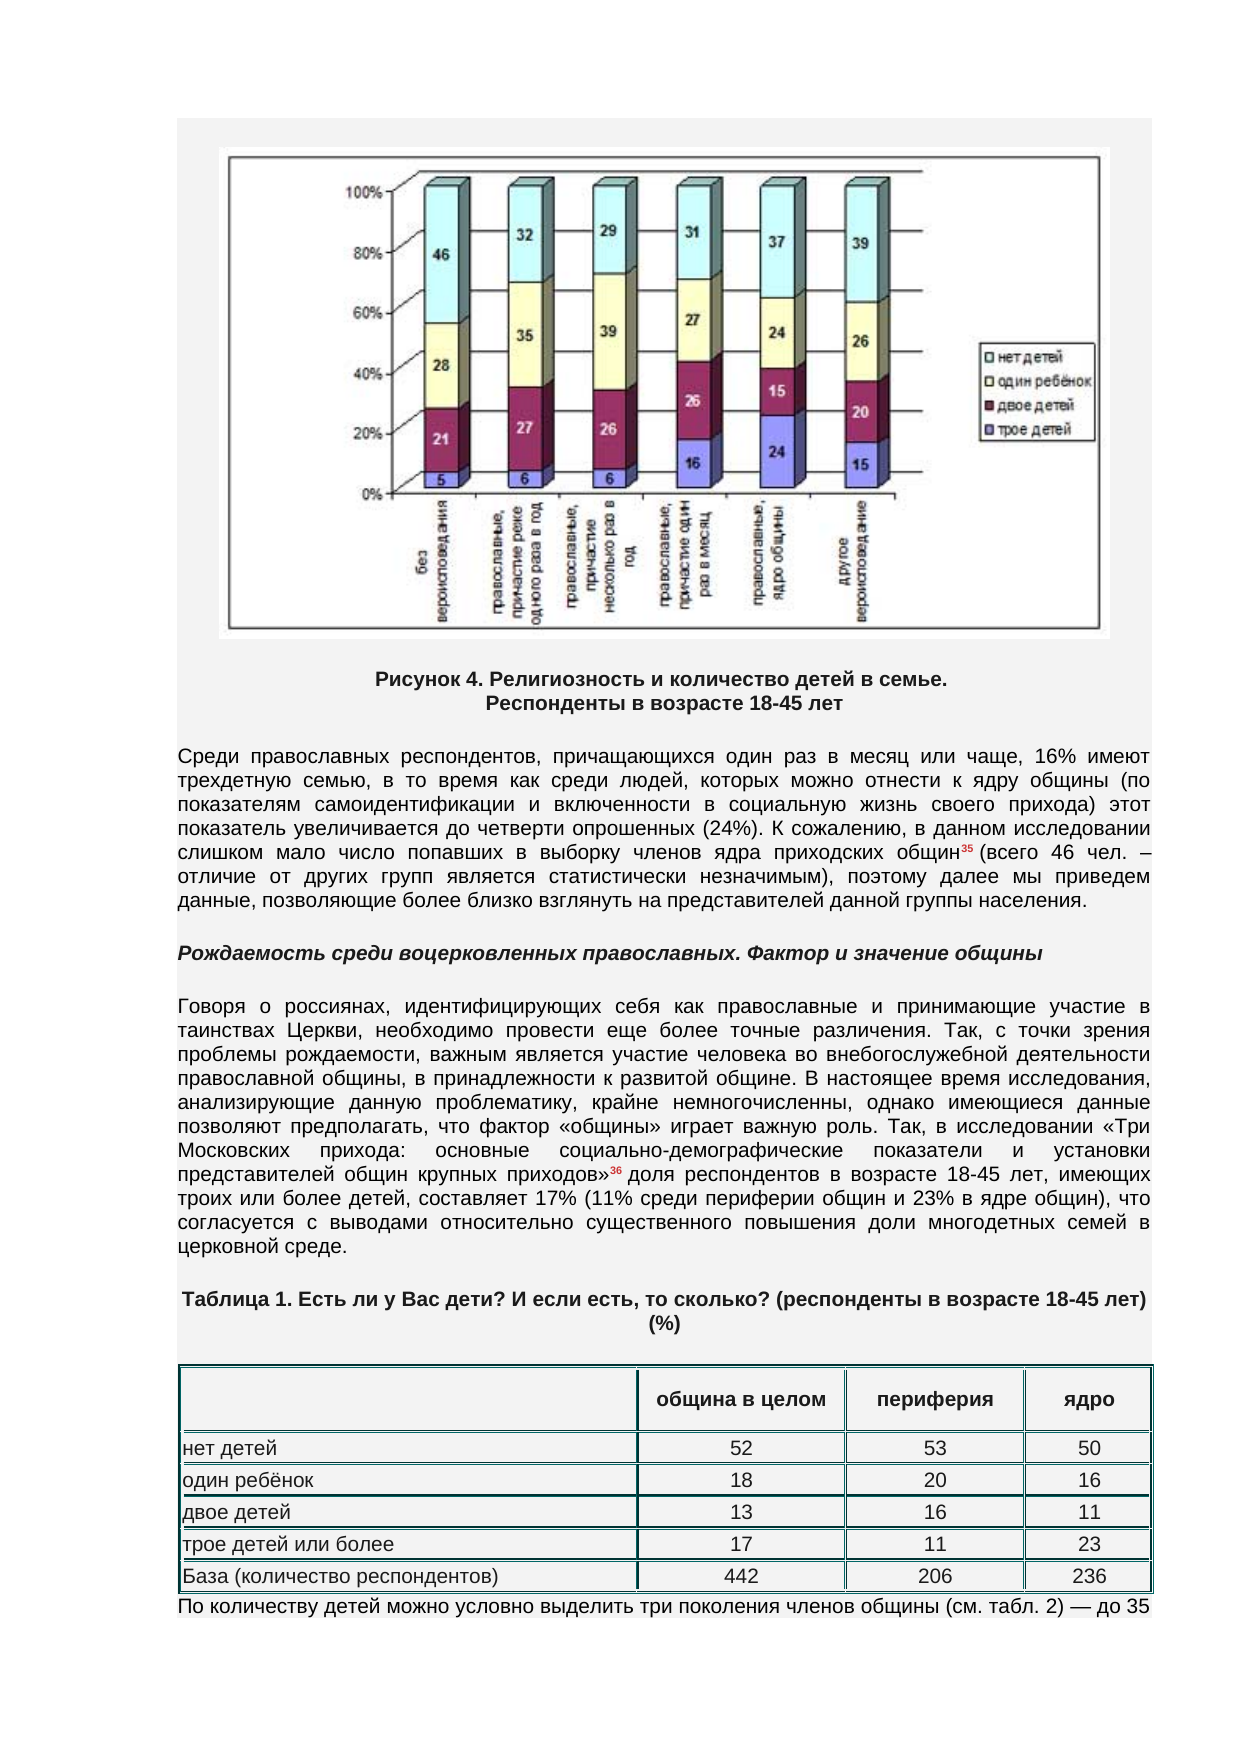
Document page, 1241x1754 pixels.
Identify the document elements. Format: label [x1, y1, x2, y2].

table_header [177, 118, 1152, 1618]
picture [219, 147, 1110, 639]
